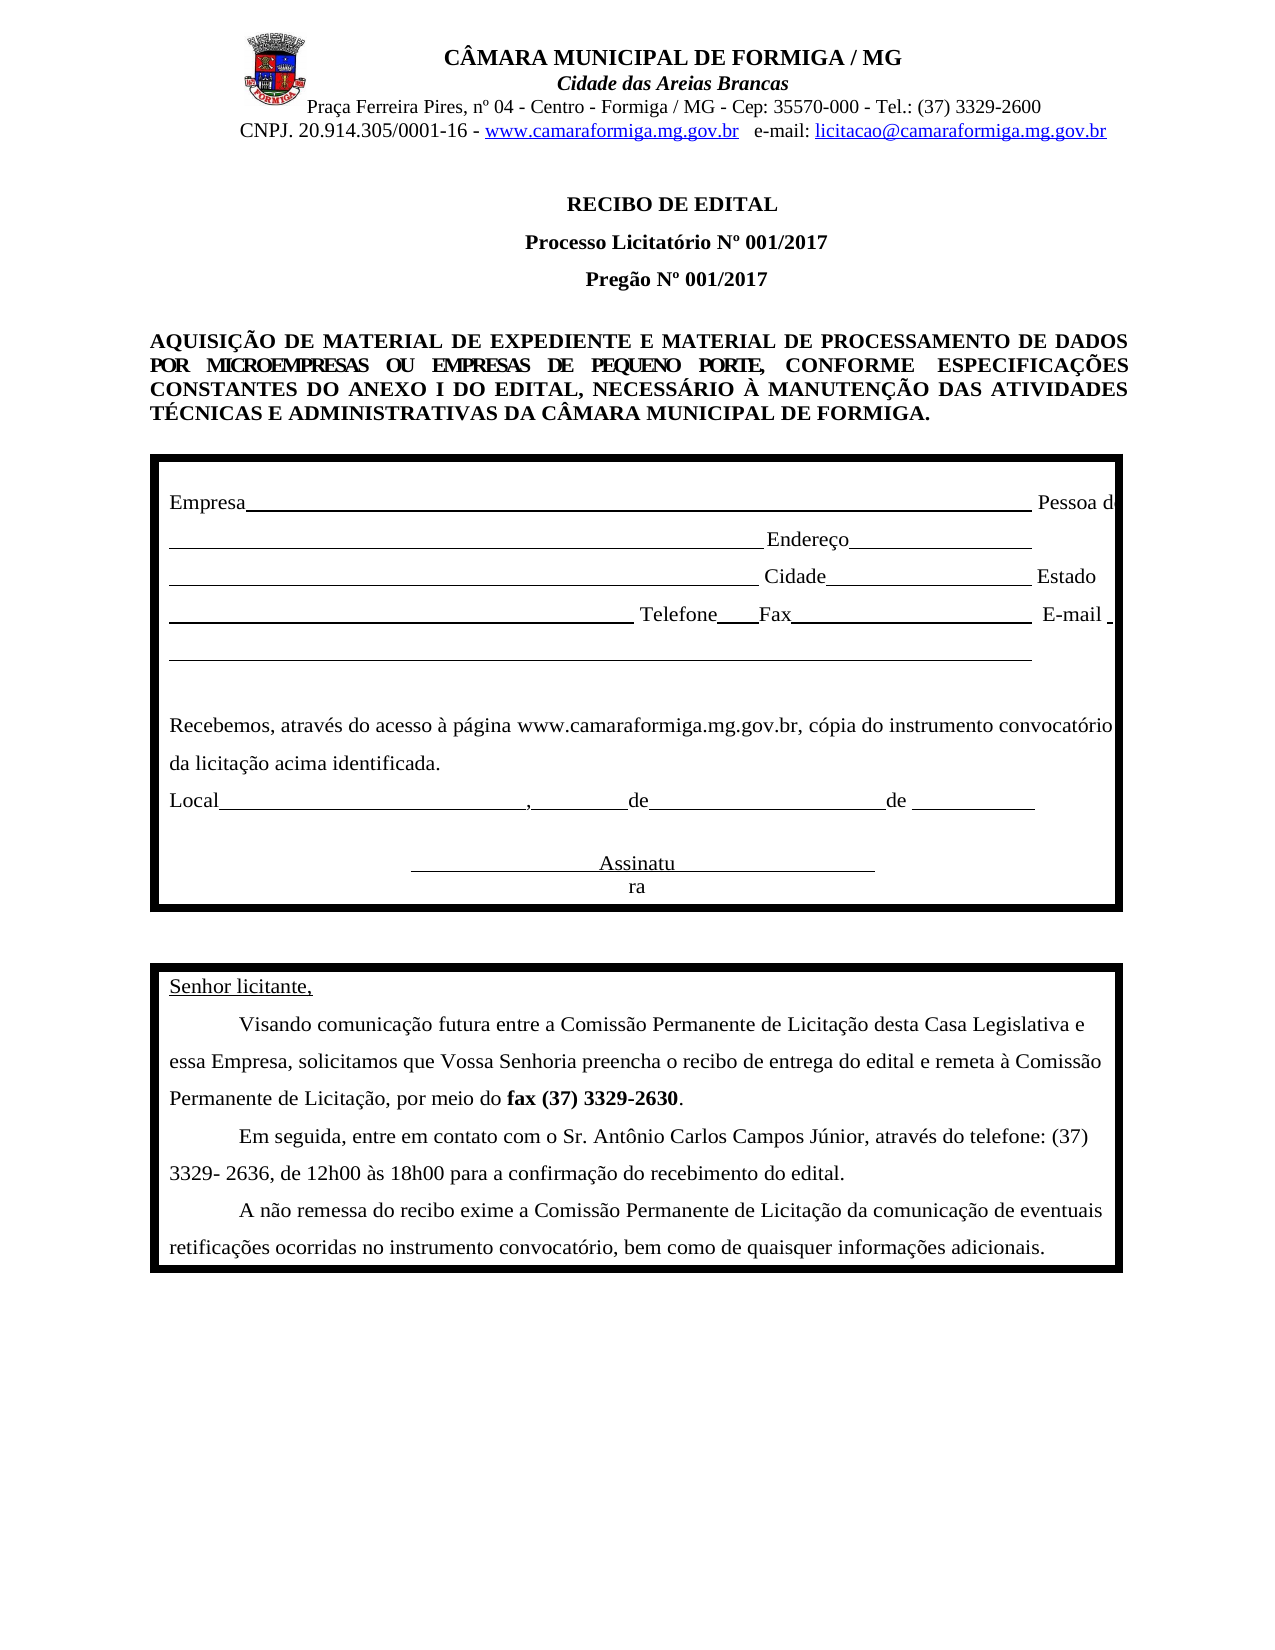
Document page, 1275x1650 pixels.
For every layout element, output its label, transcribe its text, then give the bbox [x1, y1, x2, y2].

picture [244, 32, 307, 106]
text AQUISIÇÃO DE MATERIAL DE EXPEDIENTE E MATERIAL DE PROCESSAMENTO DE DADOS POR MICROEMPRESAS OU EMPRESAS DE PEQUENO PORTE, CONFORME ESPECIFICAÇÕES CONSTANTES DO ANEXO I DO EDITAL, NECESSÁRIO À MANUTENÇÃO DAS ATIVIDADES TÉCNICAS E ADMINISTRATIVAS DA CÂMARA MUNICIPAL DE FORMIGA. [149, 329, 1129, 425]
text Processo Licitatório Nº 001/2017 Pregão Nº 001/2017 [524, 230, 829, 291]
subtitle RECIBO DE EDITAL [524, 192, 821, 216]
